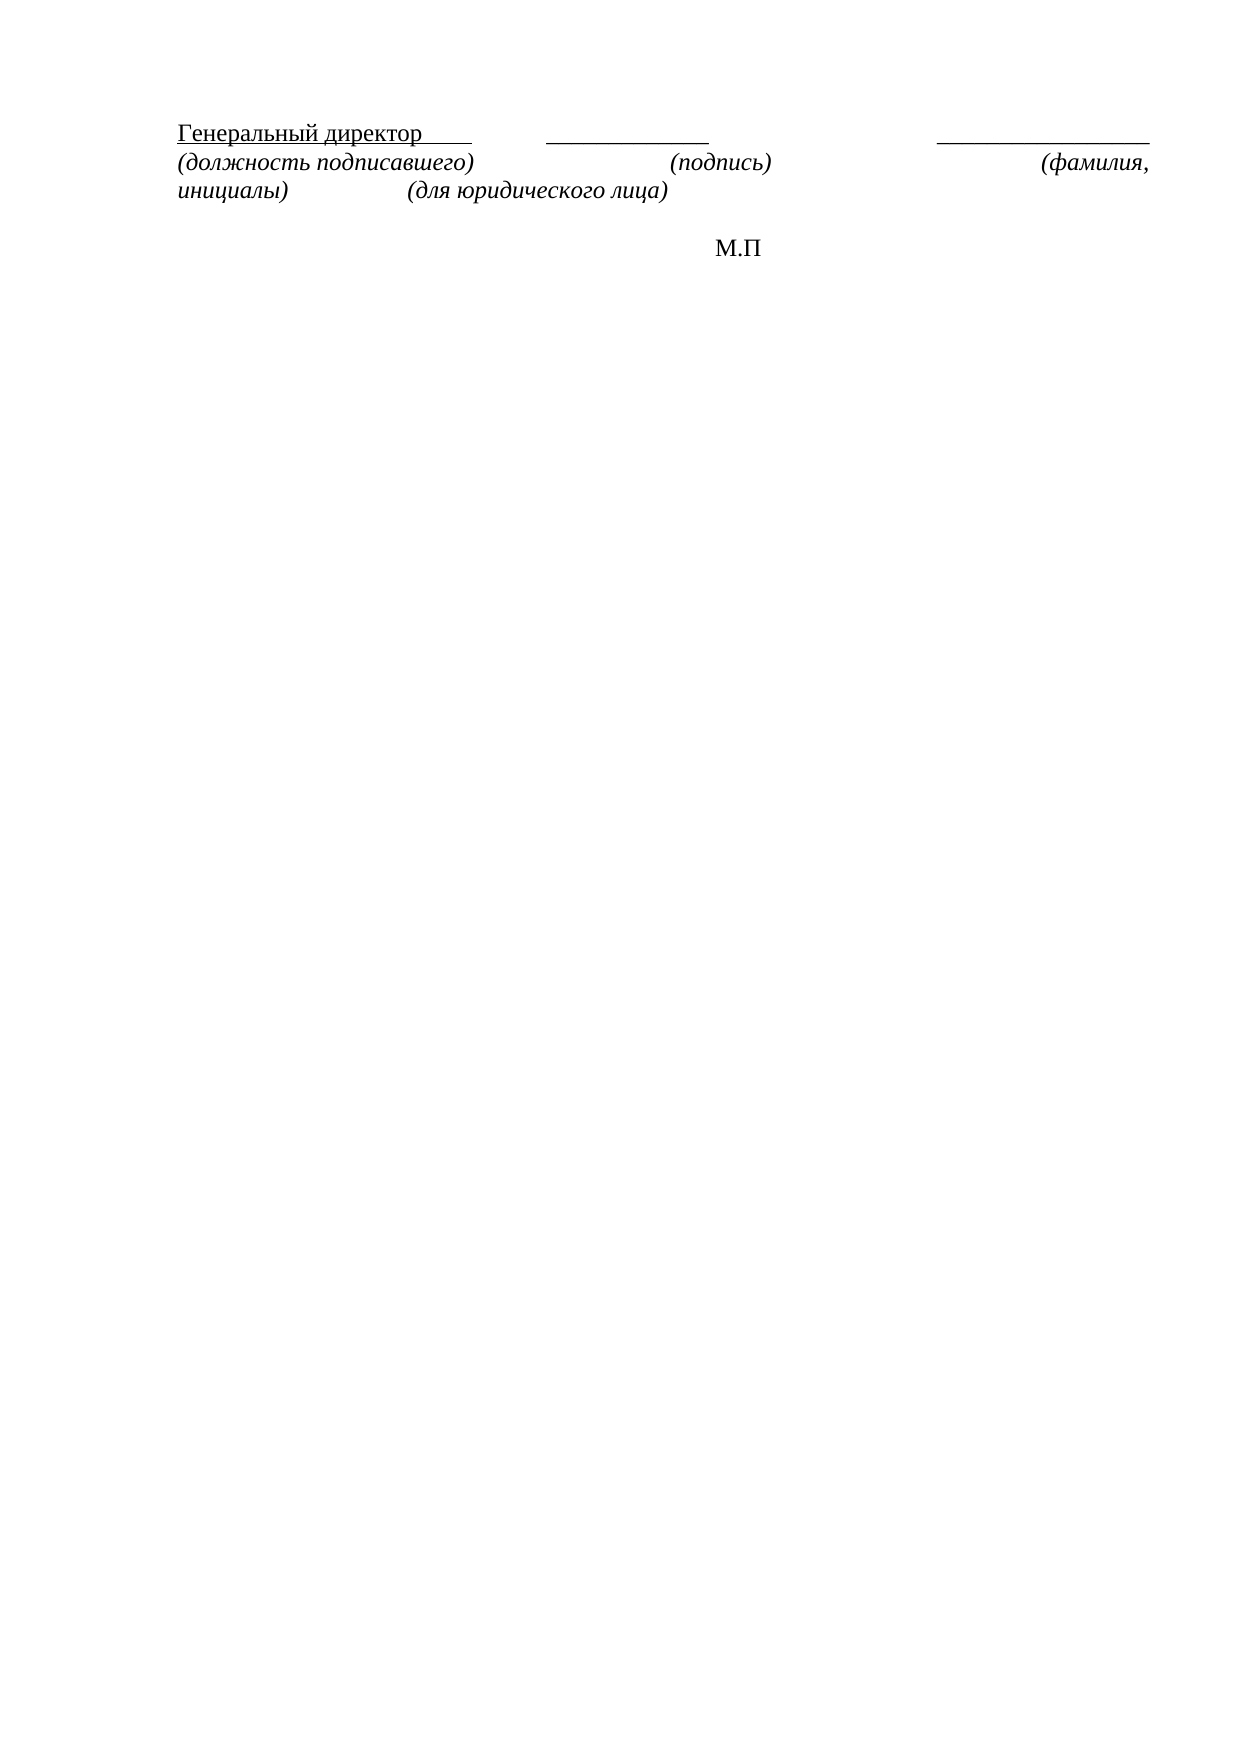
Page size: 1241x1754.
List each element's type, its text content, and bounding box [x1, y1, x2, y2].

text М.П [177, 233, 1152, 262]
text Генеральный директор _____________ _________________ (должность подписавшего) (подпись) (фамилия, инициалы) (для юридического лица) [177, 118, 1152, 204]
